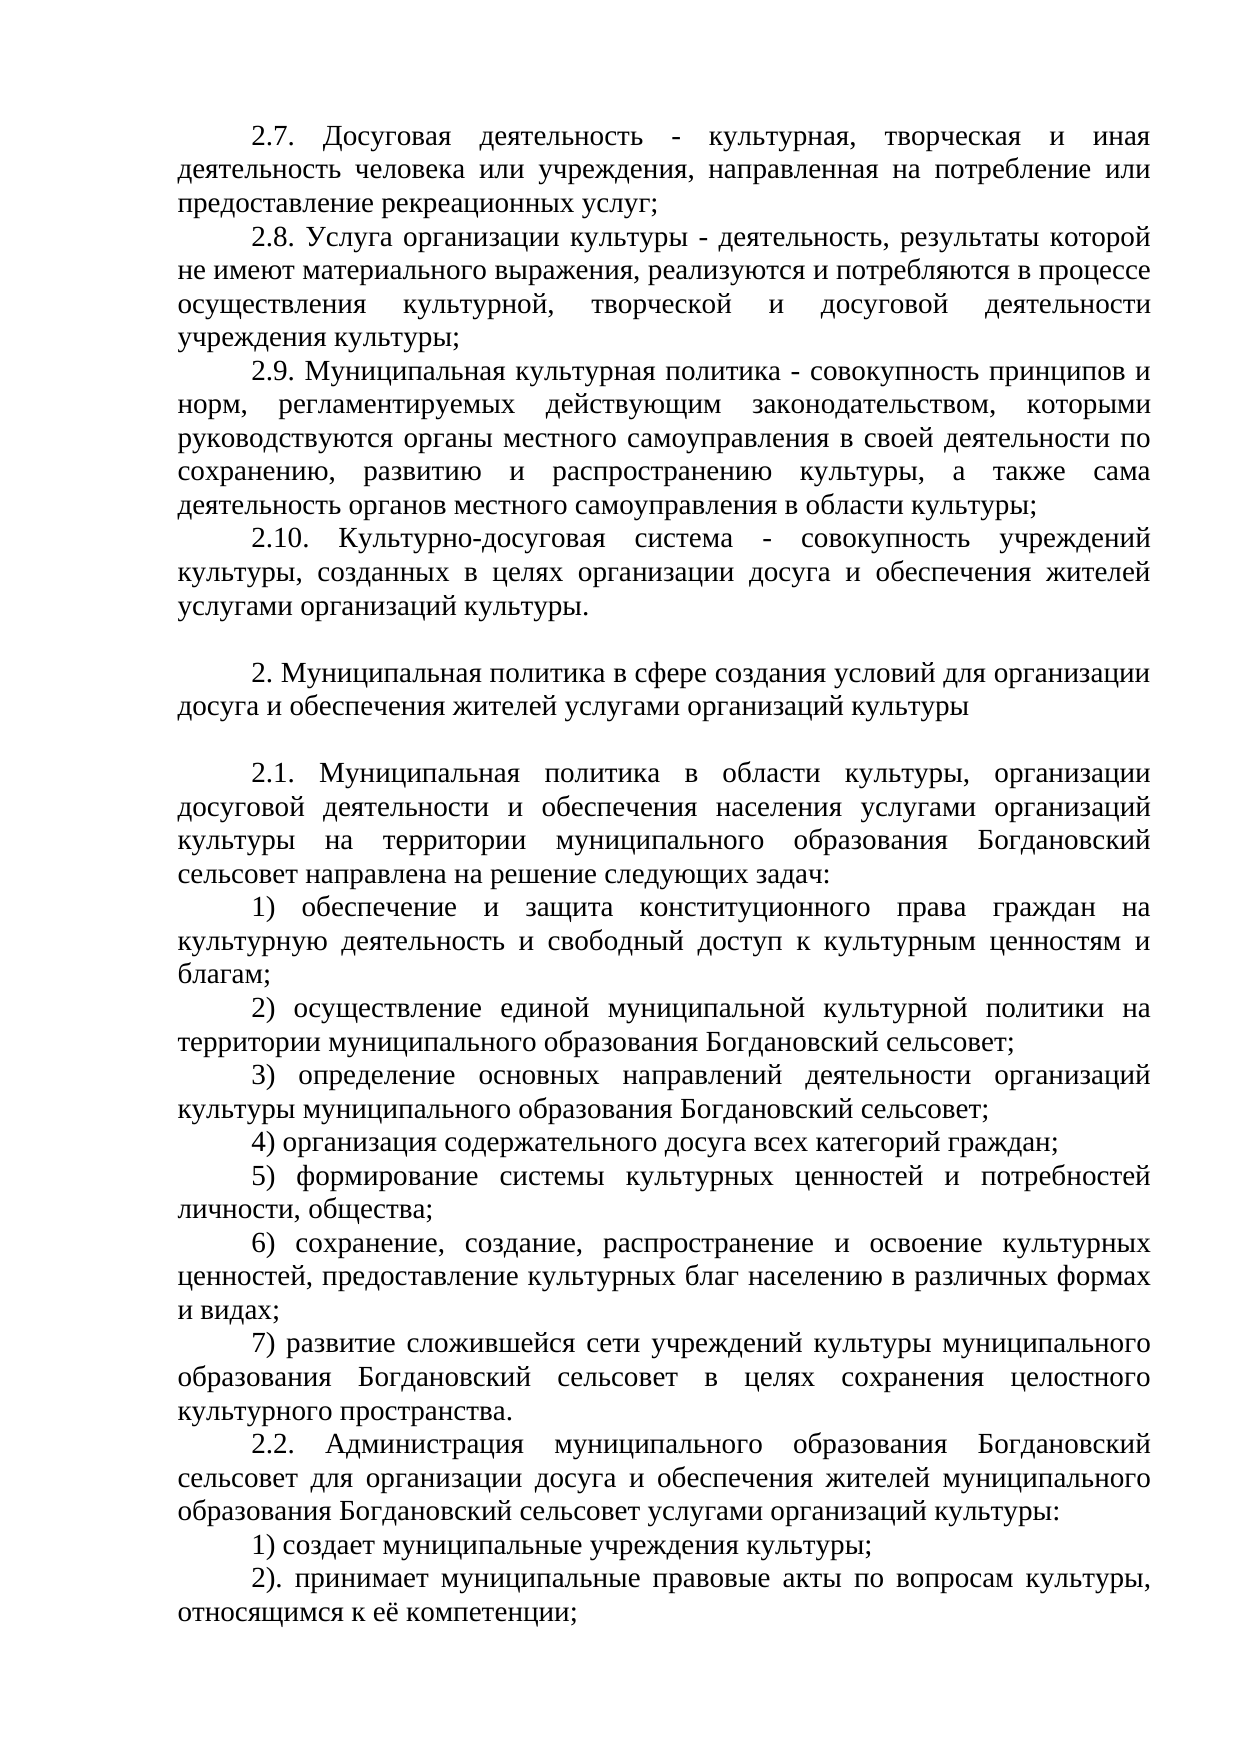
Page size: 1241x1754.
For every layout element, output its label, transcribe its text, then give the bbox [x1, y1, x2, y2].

text 2.7. Досуговая деятельность - культурная, творческая и иная деятельность человека или учреждения, направленная на потребление или предоставление рекреационных услуг; [177, 118, 1152, 219]
text 2.2. Администрация муниципального образования Богдановский сельсовет для организации досуга и обеспечения жителей муниципального образования Богдановский сельсовет услугами организаций культуры: [177, 1426, 1152, 1527]
text 2.1. Муниципальная политика в области культуры, организации досуговой деятельности и обеспечения населения услугами организаций культуры на территории муниципального образования Богдановский сельсовет направлена на решение следующих задач: [177, 755, 1152, 889]
text 2.9. Муниципальная культурная политика - совокупность принципов и норм, регламентируемых действующим законодательством, которыми руководствуются органы местного самоуправления в своей деятельности по сохранению, развитию и распространению культуры, а также сама деятельность органов местного самоуправления в области культуры; [177, 353, 1152, 521]
text 2. Муниципальная политика в сфере создания условий для организации досуга и обеспечения жителей услугами организаций культуры [177, 655, 1152, 722]
text 2). принимает муниципальные правовые акты по вопросам культуры, относящимся к её компетенции; [177, 1560, 1152, 1627]
text 1) создает муниципальные учреждения культуры; [177, 1527, 1152, 1560]
text 7) развитие сложившейся сети учреждений культуры муниципального образования Богдановский сельсовет в целях сохранения целостного культурного пространства. [177, 1326, 1152, 1426]
text 5) формирование системы культурных ценностей и потребностей личности, общества; [177, 1158, 1152, 1225]
text 3) определение основных направлений деятельности организаций культуры муниципального образования Богдановский сельсовет; [177, 1057, 1152, 1124]
text 4) организация содержательного досуга всех категорий граждан; [177, 1124, 1152, 1158]
text 2.10. Культурно-досуговая система - совокупность учреждений культуры, созданных в целях организации досуга и обеспечения жителей услугами организаций культуры. [177, 521, 1152, 621]
text 2.8. Услуга организации культуры - деятельность, результаты которой не имеют материального выражения, реализуются и потребляются в процессе осуществления культурной, творческой и досуговой деятельности учреждения культуры; [177, 219, 1152, 353]
text 6) сохранение, создание, распространение и освоение культурных ценностей, предоставление культурных благ населению в различных формах и видах; [177, 1225, 1152, 1326]
text 1) обеспечение и защита конституционного права граждан на культурную деятельность и свободный доступ к культурным ценностям и благам; [177, 889, 1152, 990]
text 2) осуществление единой муниципальной культурной политики на территории муниципального образования Богдановский сельсовет; [177, 990, 1152, 1057]
